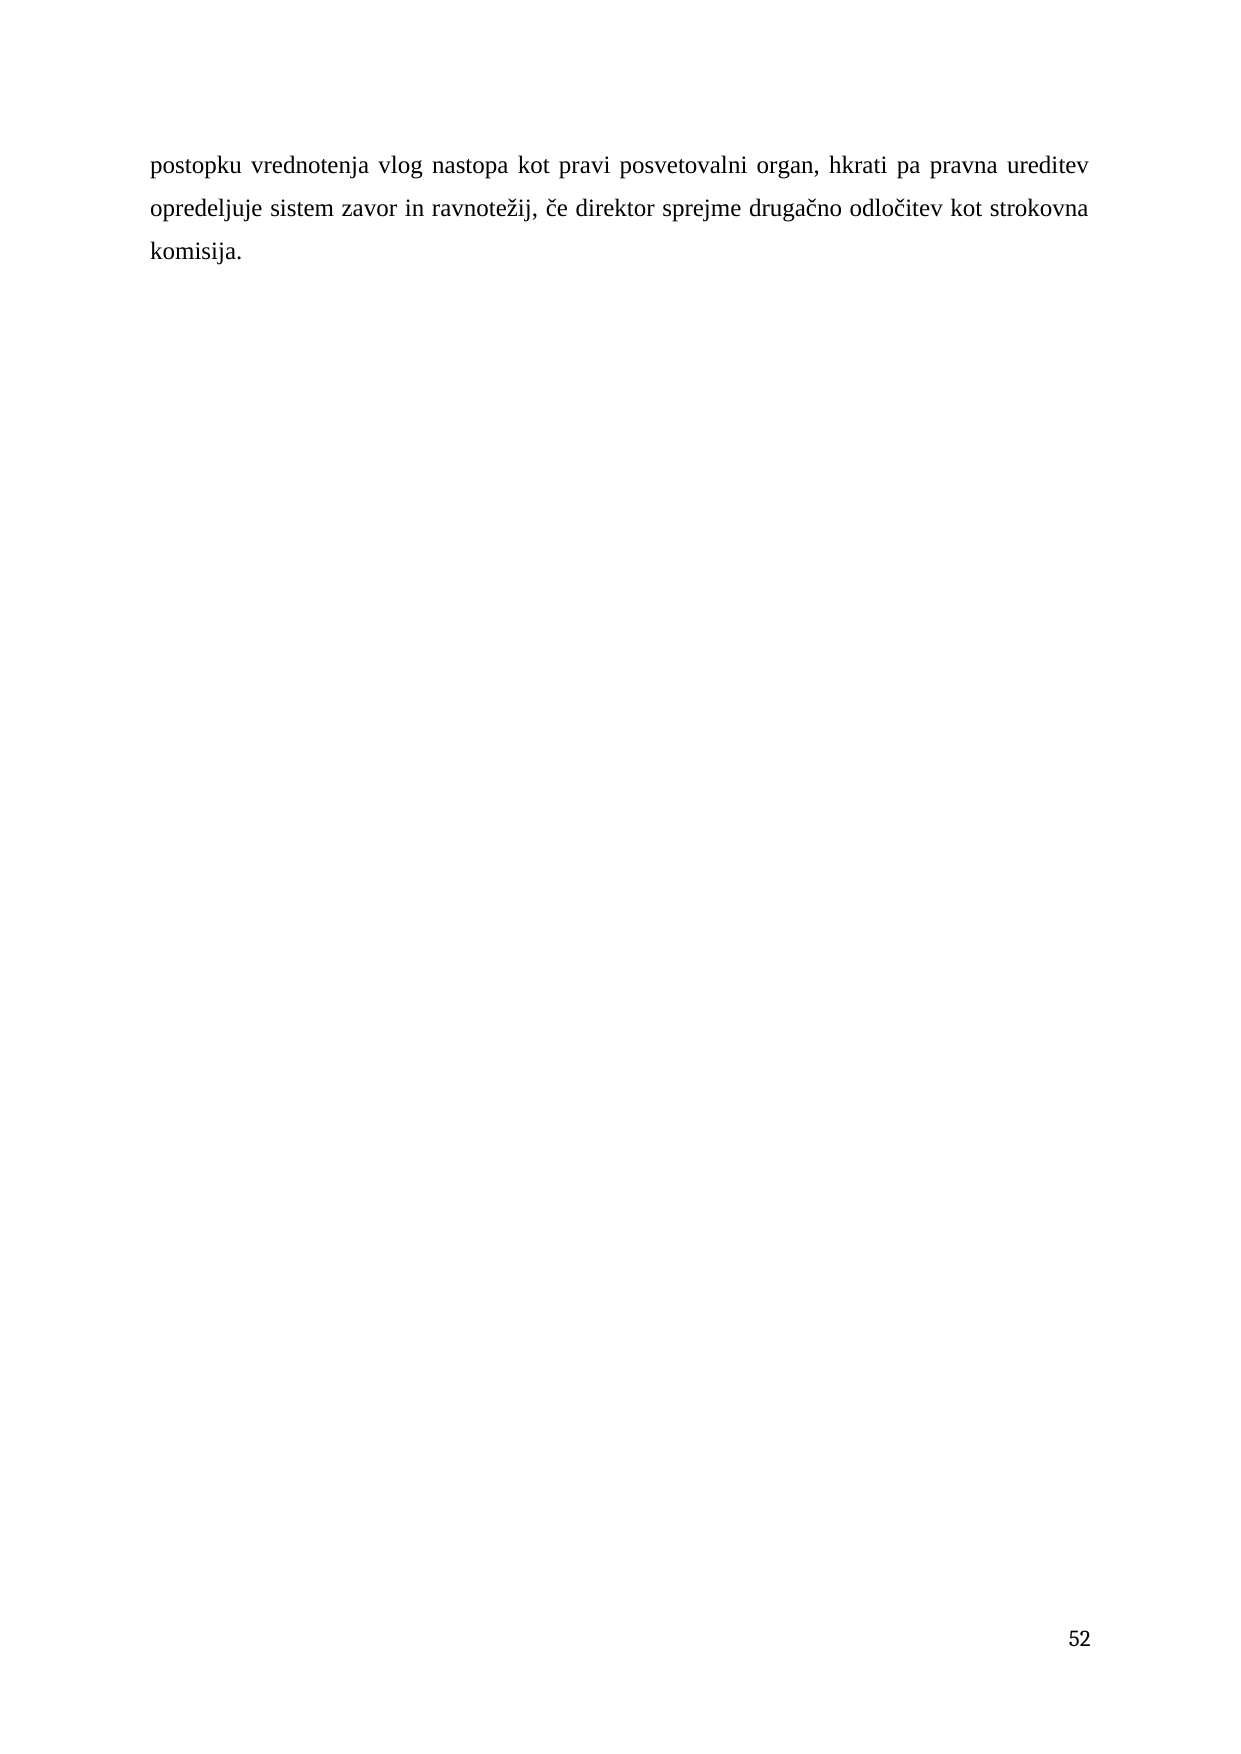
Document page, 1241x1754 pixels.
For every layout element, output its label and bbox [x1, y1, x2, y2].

text [150, 150, 1090, 265]
